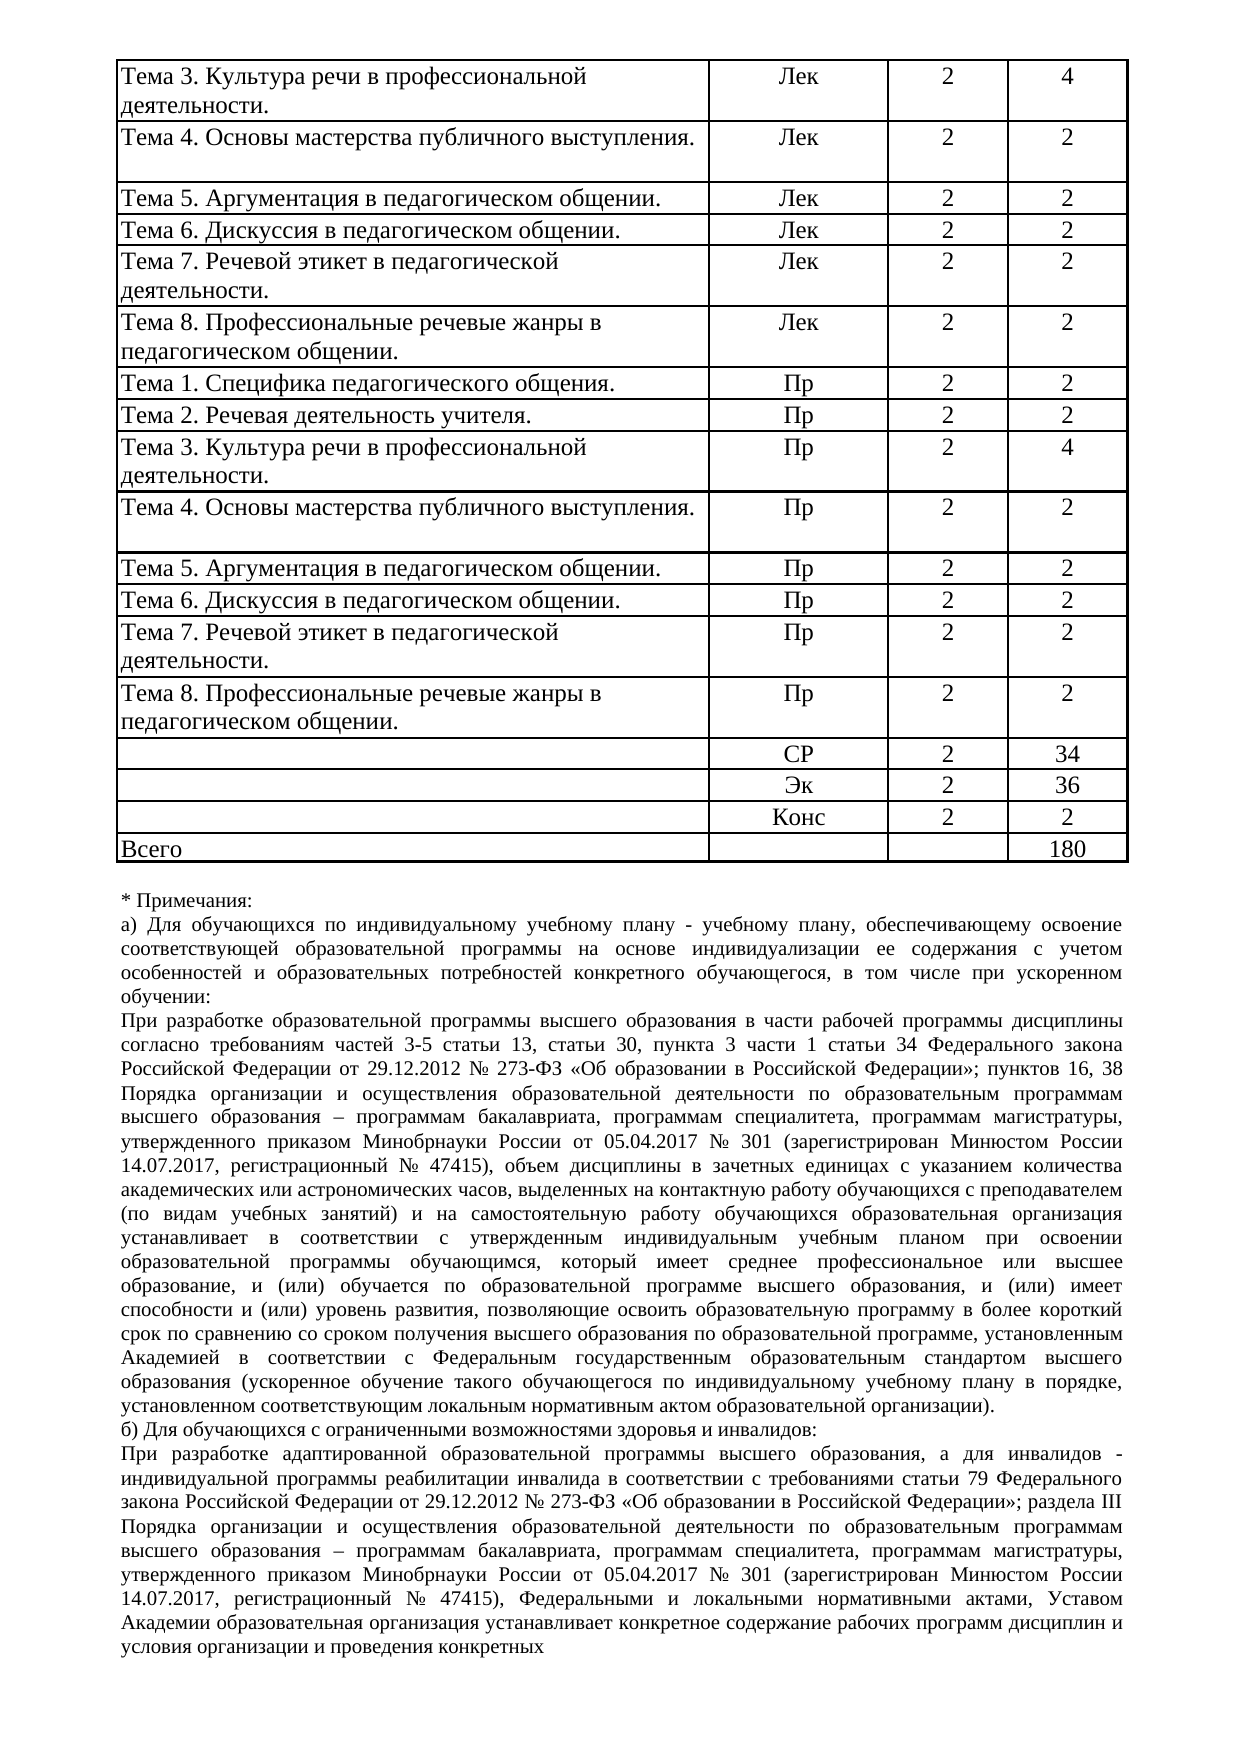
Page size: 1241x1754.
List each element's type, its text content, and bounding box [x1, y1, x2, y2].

table_cell Пр [710, 585, 887, 615]
table_cell 2 [889, 246, 1007, 305]
table_cell Тема 8. Профессиональные речевые жанры в педагогическом общении. [118, 307, 708, 366]
table_cell Пр [710, 678, 887, 737]
table_cell Тема 7. Речевой этикет в педагогической деятельности. [118, 246, 708, 305]
table_cell 2 [1009, 246, 1126, 305]
table_cell 2 [889, 183, 1007, 213]
table_cell 2 [1009, 802, 1126, 832]
table_cell Пр [710, 368, 887, 398]
table_cell [710, 834, 887, 860]
table_header 4 [1009, 61, 1126, 120]
table_cell Тема 7. Речевой этикет в педагогической деятельности. [118, 617, 708, 676]
table_cell Пр [710, 493, 887, 551]
table_cell 2 [889, 215, 1007, 244]
table_cell 2 [889, 770, 1007, 800]
table_cell Тема 6. Дискуссия в педагогическом общении. [118, 215, 708, 244]
table_cell [118, 802, 708, 832]
table_cell Лек [710, 183, 887, 213]
table_cell 2 [1009, 368, 1126, 398]
table_cell 2 [889, 585, 1007, 615]
table_cell 2 [1009, 617, 1126, 676]
table_cell 2 [889, 617, 1007, 676]
table_cell Всего [118, 834, 708, 860]
table_cell 2 [889, 739, 1007, 768]
table_cell 2 [1009, 215, 1126, 244]
table_cell 2 [889, 493, 1007, 551]
table_cell 2 [889, 554, 1007, 583]
table_cell 2 [889, 432, 1007, 490]
table_cell [118, 739, 708, 768]
table_cell * Примечания: а) Для обучающихся по индивидуальному учебному плану - учебному плану, обеспечивающему освоение соответствующей образовательной программы на основе индивидуализации ее содержания с учетом особенностей и образовательных потребностей конкретного обучающегося, в том числе при ускоренном обучении: При разработке образовательной программы высшего образования в части рабочей программы дисциплины согласно требованиям частей 3-5 статьи 13, статьи 30, пункта 3 части 1 статьи 34 Федерального закона Российской Федерации от 29.12.2012 № 273-ФЗ «Об образовании в Российской Федерации»; пунктов 16, 38 Порядка организации и осуществления образовательной деятельности по образовательным программам высшего образования – программам бакалавриата, программам специалитета, программам магистратуры, утвержденного приказом Минобрнауки России от 05.04.2017 № 301 (зарегистрирован Минюстом России 14.07.2017, регистрационный № 47415), объем дисциплины в зачетных единицах с указанием количества академических или астрономических часов, выделенных на контактную работу обучающихся с преподавателем (по видам учебных занятий) и на самостоятельную работу обучающихся образовательная организация устанавливает в соответствии с утвержденным индивидуальным учебным планом при освоении образовательной программы обучающимся, который имеет среднее профессиональное или высшее образование, и (или) обучается по образовательной программе высшего образования, и (или) имеет способности и (или) уровень развития, позволяющие освоить образовательную программу в более короткий срок по сравнению со сроком получения высшего образования по образовательной программе, установленным Академией в соответствии с Федеральным государственным образовательным стандартом высшего образования (ускоренное обучение такого обучающегося по индивидуальному учебному плану в порядке, установленном соответствующим локальным нормативным актом образовательной организации). б) Для обучающихся с ограниченными возможностями здоровья и инвалидов: При разработке адаптированной образовательной программы высшего образования, а для инвалидов - индивидуальной программы реабилитации инвалида в соответствии с требованиями статьи 79 Федерального закона Российской Федерации от 29.12.2012 № 273-ФЗ «Об образовании в Российской Федерации»; раздела III Порядка организации и осуществления образовательной деятельности по образовательным программам высшего образования – программам бакалавриата, программам специалитета, программам магистратуры, утвержденного приказом Минобрнауки России от 05.04.2017 № 301 (зарегистрирован Минюстом России 14.07.2017, регистрационный № 47415), Федеральными и локальными нормативными актами, Уставом Академии образовательная организация устанавливает конкретное содержание рабочих программ дисциплин и условия организации и проведения конкретных [117, 863, 1127, 1662]
table_cell Тема 3. Культура речи в профессиональной деятельности. [118, 432, 708, 490]
table_cell Конс [710, 802, 887, 832]
table_cell Эк [710, 770, 887, 800]
table_cell Тема 8. Профессиональные речевые жанры в педагогическом общении. [118, 678, 708, 737]
table_cell 2 [1009, 183, 1126, 213]
table_cell СР [710, 739, 887, 768]
table_cell Тема 1. Специфика педагогического общения. [118, 368, 708, 398]
table_cell Тема 2. Речевая деятельность учителя. [118, 400, 708, 429]
table_cell Лек [710, 215, 887, 244]
table_cell Пр [710, 617, 887, 676]
table_cell Тема 5. Аргументация в педагогическом общении. [118, 554, 708, 583]
table_cell 2 [1009, 554, 1126, 583]
table_cell 2 [1009, 678, 1126, 737]
table_header Тема 3. Культура речи в профессиональной деятельности. [118, 61, 708, 120]
table_cell Тема 5. Аргументация в педагогическом общении. [118, 183, 708, 213]
table_cell Пр [710, 554, 887, 583]
table_cell 180 [1009, 834, 1126, 860]
table_cell 2 [889, 307, 1007, 366]
table_cell Лек [710, 307, 887, 366]
table_cell 2 [889, 802, 1007, 832]
table_cell 2 [1009, 493, 1126, 551]
table_cell 2 [1009, 307, 1126, 366]
table_cell 2 [1009, 400, 1126, 429]
table_cell 2 [889, 678, 1007, 737]
table_cell [118, 770, 708, 800]
table_cell [889, 834, 1007, 860]
table_cell 2 [889, 368, 1007, 398]
table_cell Лек [710, 246, 887, 305]
table_cell 2 [889, 122, 1007, 181]
table_cell Тема 4. Основы мастерства публичного выступления. [118, 122, 708, 181]
table_cell 4 [1009, 432, 1126, 490]
table_cell Лек [710, 122, 887, 181]
table_header 2 [889, 61, 1007, 120]
table_cell Пр [710, 400, 887, 429]
table_cell Тема 6. Дискуссия в педагогическом общении. [118, 585, 708, 615]
table_cell Пр [710, 432, 887, 490]
table_header Лек [710, 61, 887, 120]
table_cell 36 [1009, 770, 1126, 800]
table_cell 2 [889, 400, 1007, 429]
table_cell 34 [1009, 739, 1126, 768]
table_cell 2 [1009, 122, 1126, 181]
table_cell Тема 4. Основы мастерства публичного выступления. [118, 493, 708, 551]
table_cell 2 [1009, 585, 1126, 615]
